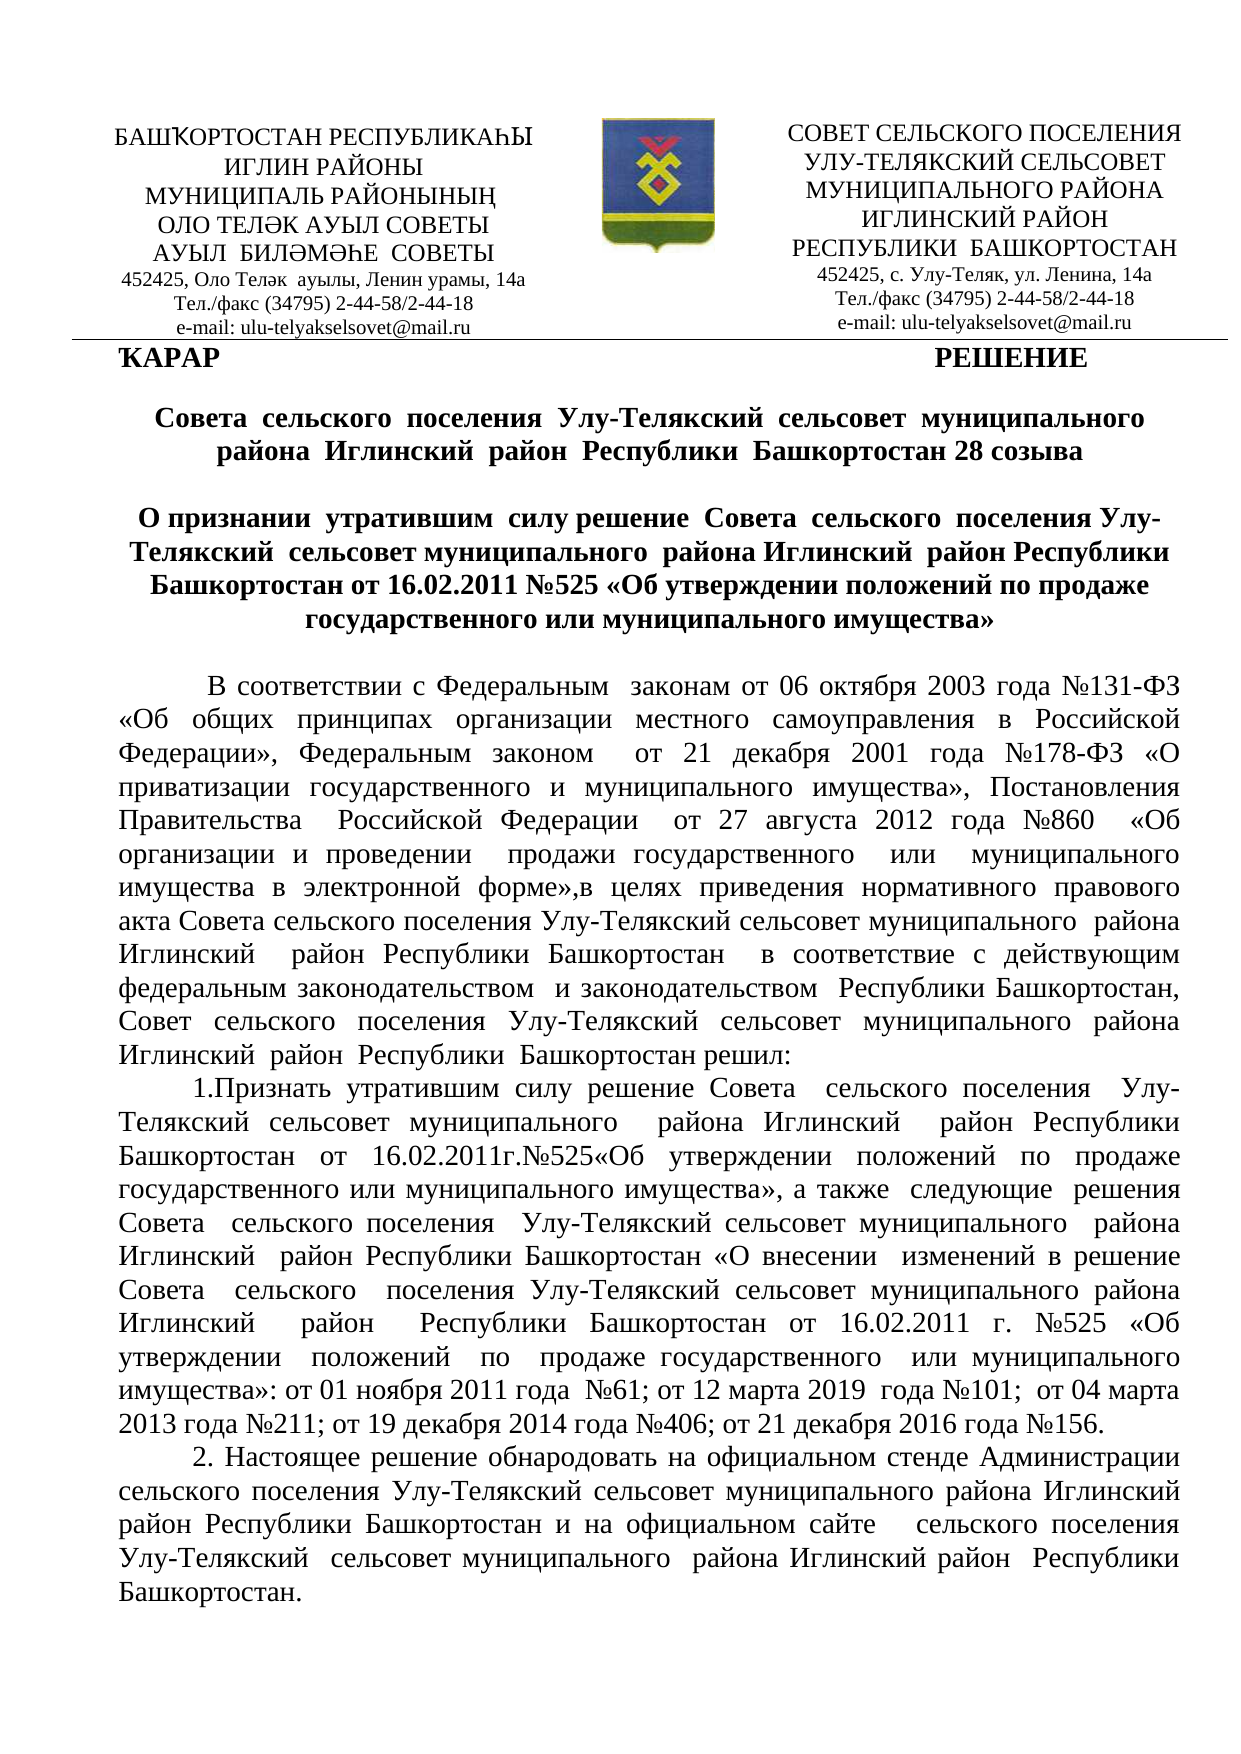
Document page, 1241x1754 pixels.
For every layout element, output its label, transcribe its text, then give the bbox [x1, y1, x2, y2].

table_header БАШҠОРТОСТАН РЕСПУБЛИКАҺЫ ИГЛИН РАЙОНЫ МУНИЦИПАЛЬ РАЙОНЫНЫҢ ОЛО ТЕЛӘК АУЫЛ СОВЕТЫ АУЫЛ БИЛӘМӘҺЕ СОВЕТЫ 452425, Оло Теләк ауылы, Ленин урамы, 14а Тел./факс (34795) 2-44-58/2-44-18 e-mail: ulu-telyakselsovet@mail.ru [72, 118, 575, 339]
table_header СОВЕТ СЕЛЬСКОГО ПОСЕЛЕНИЯ УЛУ-ТЕЛЯКСКИЙ СЕЛЬСОВЕТ МУНИЦИПАЛЬНОГО РАЙОНА ИГЛИНСКИЙ РАЙОН РЕСПУБЛИКИ БАШКОРТОСТАН 452425, с. Улу-Теляк, ул. Ленина, 14а Тел./факс (34795) 2-44-58/2-44-18 e-mail: ulu-telyakselsovet@mail.ru [741, 118, 1228, 339]
text 1.Признать утратившим силу решение Совета сельского поселения Улу-Телякский сельсовет муниципального района Иглинский район Республики Башкортостан от 16.02.2011г.№525«Об утверждении положений по продаже государственного или муниципального имущества», а также следующие решения Совета сельского поселения Улу-Телякский сельсовет муниципального района Иглинский район Республики Башкортостан «О внесении изменений в решение Совета сельского поселения Улу-Телякский сельсовет муниципального района Иглинский район Республики Башкортостан от 16.02.2011 г. №525 «Об утверждении положений по продаже государственного или муниципального имущества»: от 01 ноября 2011 года №61; от 12 марта 2019 года №101; от 04 марта 2013 года №211; от 19 декабря 2014 года №406; от 21 декабря 2016 года №156. [118, 1071, 1181, 1439]
text ҠАРАР РЕШЕНИЕ [118, 340, 1181, 374]
text Совета сельского поселения Улу-Телякский сельсовет муниципального района Иглинский район Республики Башкортостан 28 созыва [118, 400, 1181, 467]
text О признании утратившим силу решение Совета сельского поселения Улу-Телякский сельсовет муниципального района Иглинский район Республики Башкортостан от 16.02.2011 №525 «Об утверждении положений по продаже государственного или муниципального имущества» [118, 500, 1181, 634]
text В соответствии с Федеральным законам от 06 октября 2003 года №131-ФЗ «Об общих принципах организации местного самоуправления в Российской Федерации», Федеральным законом от 21 декабря 2001 года №178-ФЗ «О приватизации государственного и муниципального имущества», Постановления Правительства Российской Федерации от 27 августа 2012 года №860 «Об организации и проведении продажи государственного или муниципального имущества в электронной форме»,в целях приведения нормативного правового акта Совета сельского поселения Улу-Телякский сельсовет муниципального района Иглинский район Республики Башкортостан в соответствие с действующим федеральным законодательством и законодательством Республики Башкортостан, Совет сельского поселения Улу-Телякский сельсовет муниципального района Иглинский район Республики Башкортостан решил: [118, 668, 1181, 1071]
picture [601, 118, 715, 253]
text 2. Настоящее решение обнародовать на официальном стенде Администрации сельского поселения Улу-Телякский сельсовет муниципального района Иглинский район Республики Башкортостан и на официальном сайте сельского поселения Улу-Телякский сельсовет муниципального района Иглинский район Республики Башкортостан. [118, 1439, 1181, 1607]
table_header [575, 118, 741, 339]
